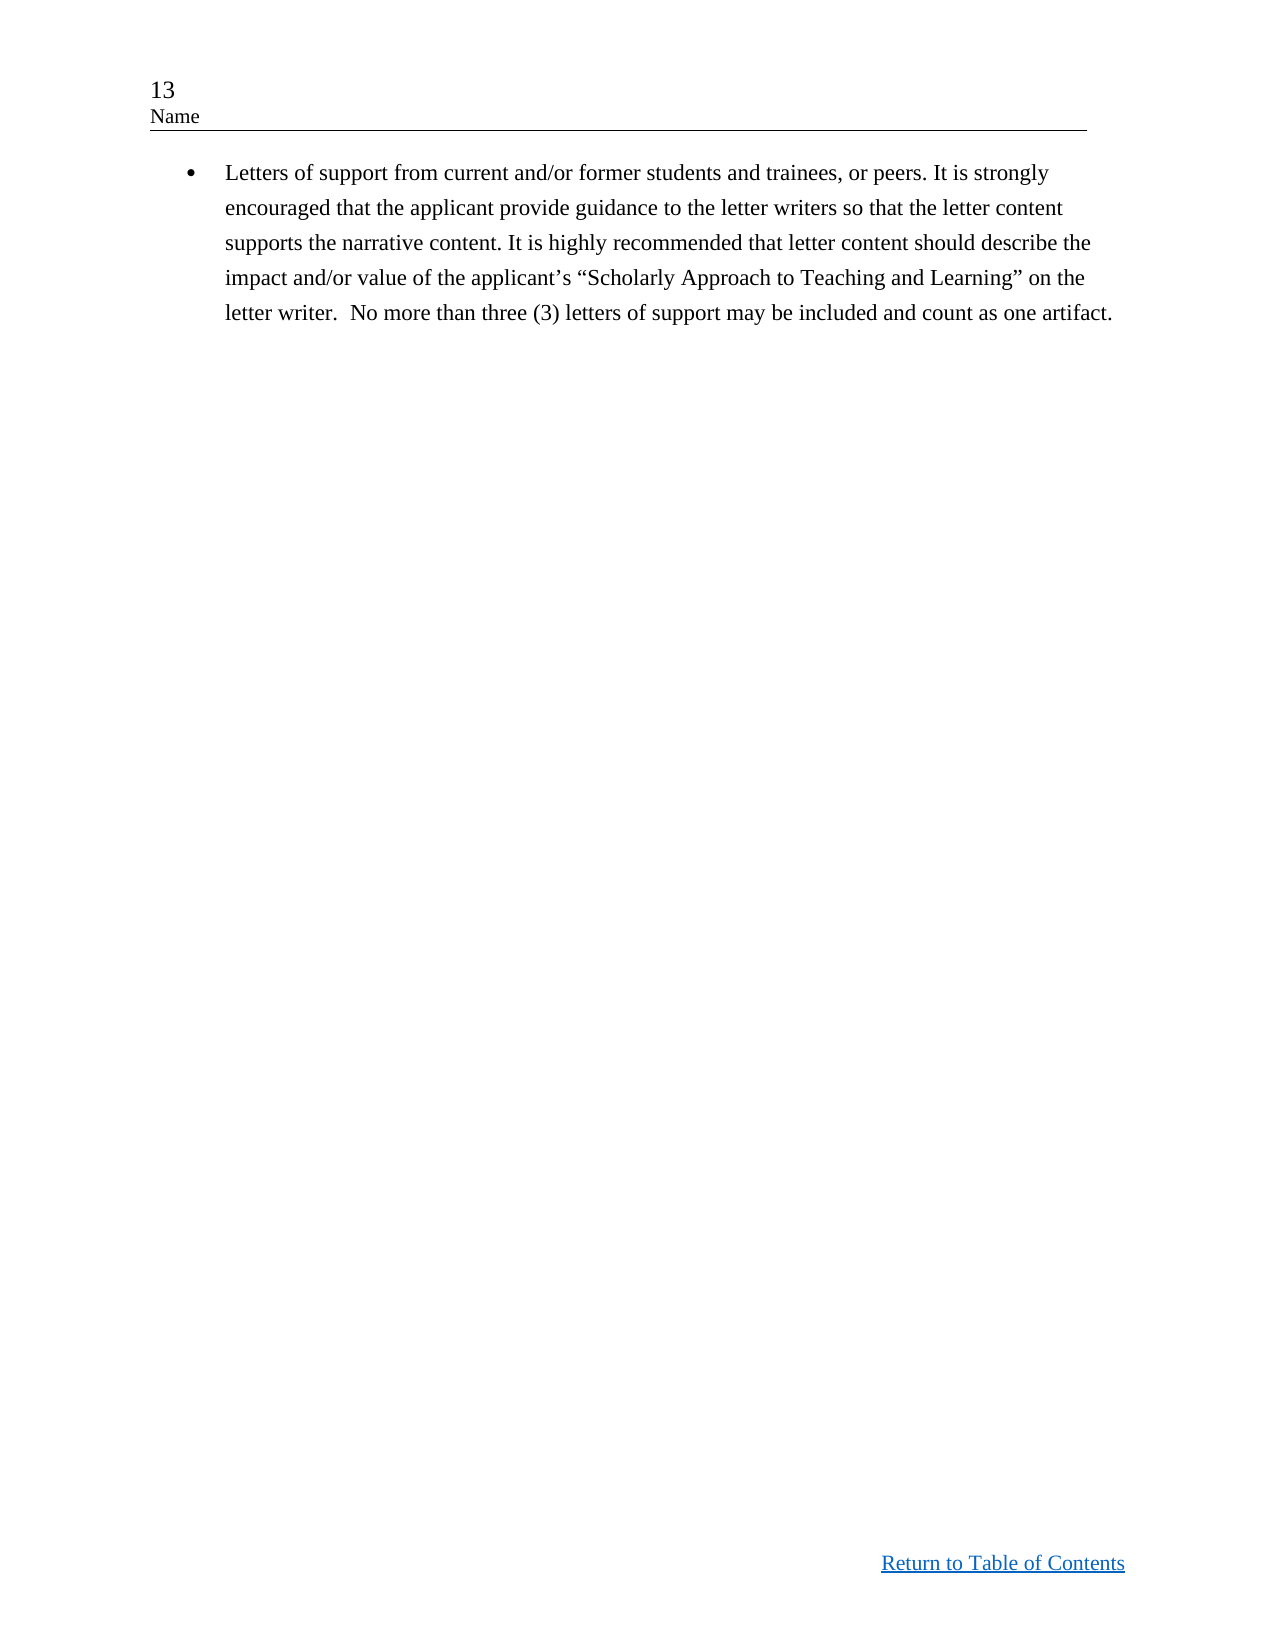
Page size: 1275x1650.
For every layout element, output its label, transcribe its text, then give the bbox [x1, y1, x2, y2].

list Letters of support from current and/or former students and trainees, or peers. It is strongly encouraged that the applicant provide guidance to the letter writers so that the letter content supports the narrative content. It is highly recommended that letter content should describe the impact and/or value of the applicant’s “Scholarly Approach to Teaching and Learning” on the letter writer. No more than three (3) letters of support may be included and count as one artifact. [187, 150, 1125, 325]
